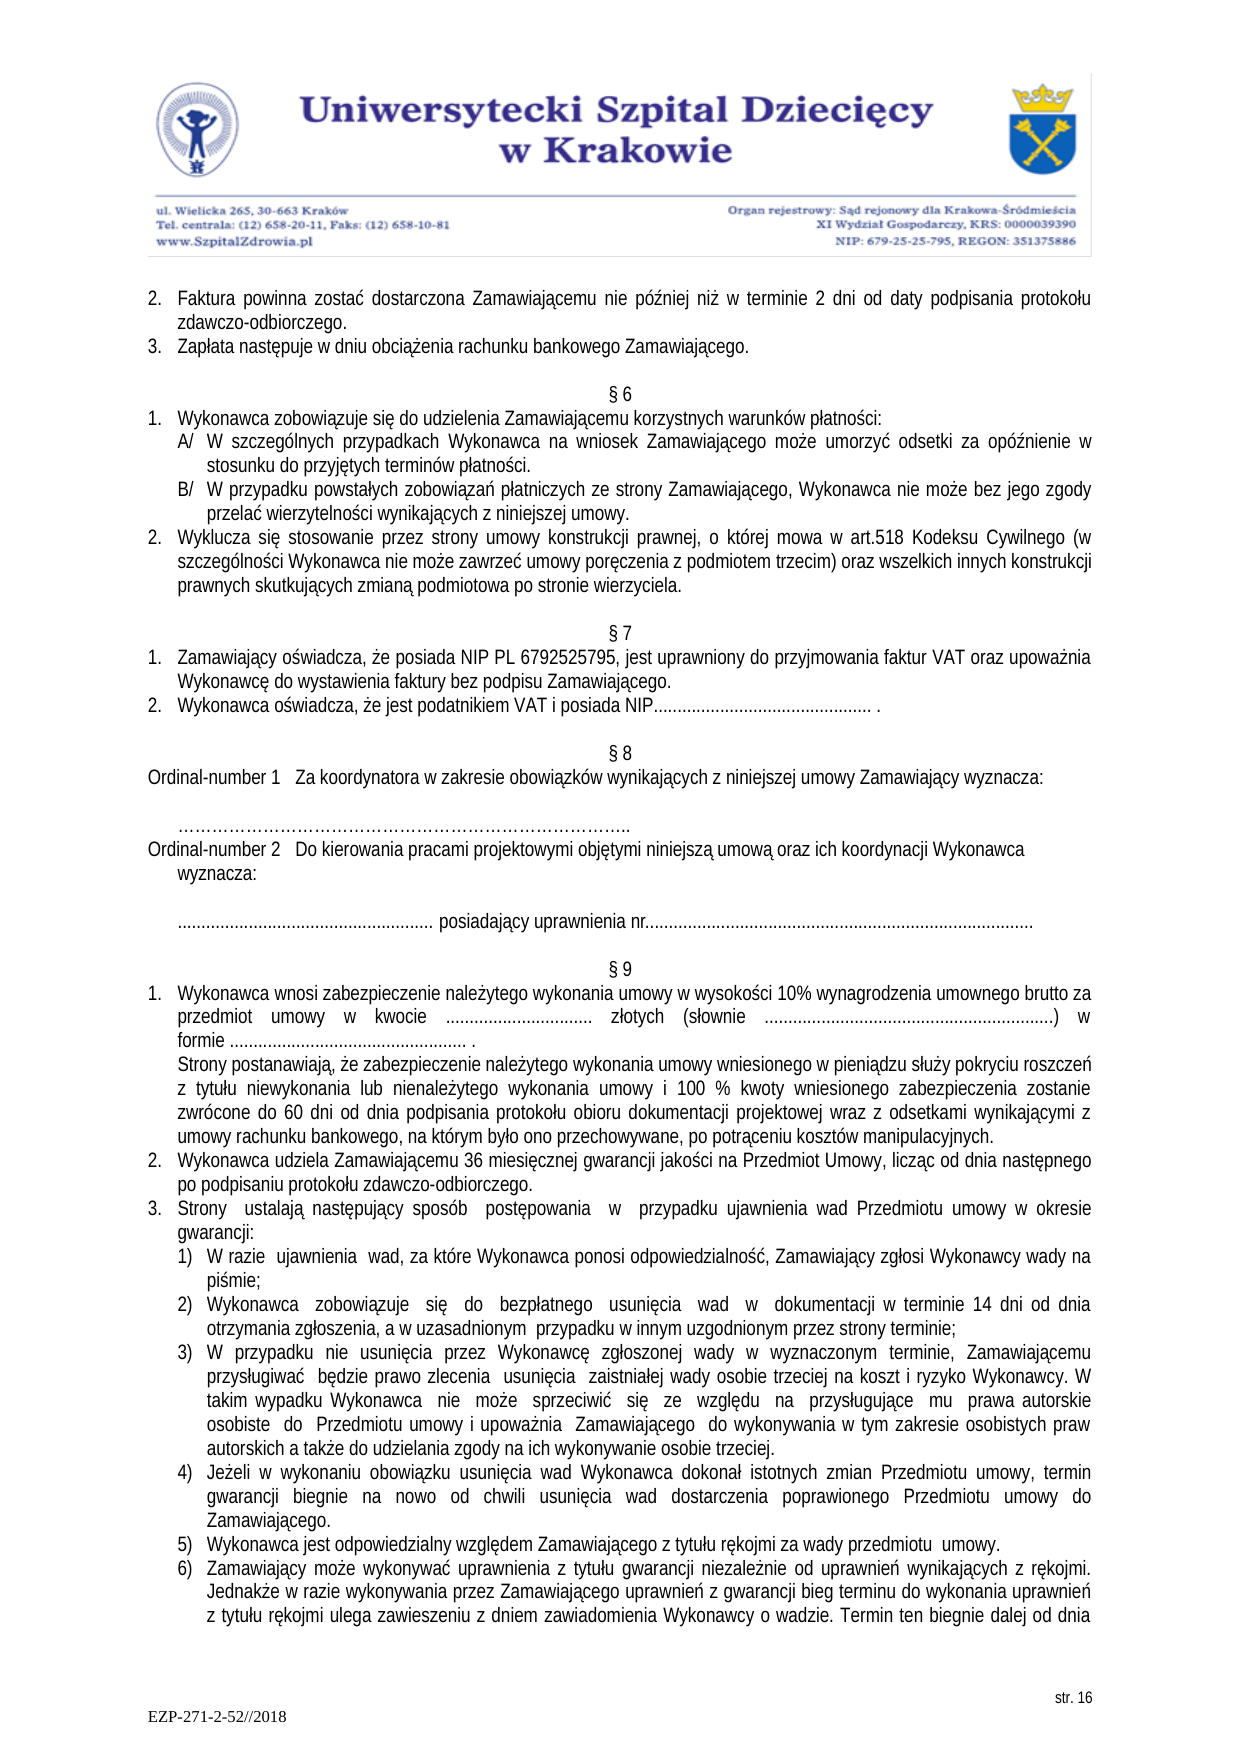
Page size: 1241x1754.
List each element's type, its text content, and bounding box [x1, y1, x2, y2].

list Wykonawca oświadcza, że jest podatnikiem VAT i posiada NIP.............................................. . [148, 693, 1093, 717]
text § 8 [148, 741, 1093, 765]
list W przypadku powstałych zobowiązań płatniczych ze strony Zamawiającego, Wykonawca nie może bez jego zgody przelać wierzytelności wynikających z niniejszej umowy. [177, 477, 1093, 525]
list Jeżeli w wykonaniu obowiązku usunięcia wad Wykonawca dokonał istotnych zmian Przedmiotu umowy, termin gwarancji biegnie na nowo od chwili usunięcia wad dostarczenia poprawionego Przedmiotu umowy do Zamawiającego. [177, 1460, 1093, 1532]
list W przypadku nie usunięcia przez Wykonawcę zgłoszonej wady w wyznaczonym terminie, Zamawiającemu przysługiwać będzie prawo zlecenia usunięcia zaistniałej wady osobie trzeciej na koszt i ryzyko Wykonawcy. W takim wypadku Wykonawca nie może sprzeciwić się ze względu na przysługujące mu prawa autorskie osobiste do Przedmiotu umowy i upoważnia Zamawiającego do wykonywania w tym zakresie osobistych praw autorskich a także do udzielania zgody na ich wykonywanie osobie trzeciej. [177, 1340, 1093, 1460]
text § 9 [148, 957, 1093, 981]
picture [147, 73, 1093, 258]
list Strony ustalają następujący sposób postępowania w przypadku ujawnienia wad Przedmiotu umowy w okresie gwarancji: [148, 1196, 1093, 1244]
list Wykonawca jest odpowiedzialny względem Zamawiającego z tytułu rękojmi za wady przedmiotu umowy. [177, 1532, 1093, 1556]
text § 6 [148, 382, 1093, 406]
list …………………………………………………………………….. [177, 813, 1093, 837]
list ...................................................... posiadający uprawnienia nr.................................................................................. [177, 909, 1093, 933]
list Zapłata następuje w dniu obciążenia rachunku bankowego Zamawiającego. [148, 334, 1093, 358]
list Faktura powinna zostać dostarczona Zamawiającemu nie później niż w terminie 2 dni od daty podpisania protokołu zdawczo-odbiorczego. [148, 286, 1093, 334]
list Wykonawca zobowiązuje się do udzielenia Zamawiającemu korzystnych warunków płatności: [148, 406, 1093, 429]
list Wykonawca wnosi zabezpieczenie należytego wykonania umowy w wysokości 10% wynagrodzenia umownego brutto za przedmiot umowy w kwocie ............................... złotych (słownie .............................................................) w formie .................................................. . [148, 981, 1093, 1052]
list Do kierowania pracami projektowymi objętymi niniejszą umową oraz ich koordynacji Wykonawca wyznacza: [148, 837, 1093, 885]
list Wyklucza się stosowanie przez strony umowy konstrukcji prawnej, o której mowa w art.518 Kodeksu Cywilnego (w szczególności Wykonawca nie może zawrzeć umowy poręczenia z podmiotem trzecim) oraz wszelkich innych konstrukcji prawnych skutkujących zmianą podmiotowa po stronie wierzyciela. [148, 525, 1093, 597]
list Wykonawca udziela Zamawiającemu 36 miesięcznej gwarancji jakości na Przedmiot Umowy, licząc od dnia następnego po podpisaniu protokołu zdawczo-odbiorczego. [148, 1148, 1093, 1196]
list Wykonawca zobowiązuje się do bezpłatnego usunięcia wad w dokumentacji w terminie 14 dni od dnia otrzymania zgłoszenia, a w uzasadnionym przypadku w innym uzgodnionym przez strony terminie; [177, 1292, 1093, 1340]
list Zamawiający oświadcza, że posiada NIP PL 6792525795, jest uprawniony do przyjmowania faktur VAT oraz upoważnia Wykonawcę do wystawienia faktury bez podpisu Zamawiającego. [148, 645, 1093, 693]
text § 7 [148, 621, 1093, 645]
text Strony postanawiają, że zabezpieczenie należytego wykonania umowy wniesionego w pieniądzu służy pokryciu roszczeń z tytułu niewykonania lub nienależytego wykonania umowy i 100 % kwoty wniesionego zabezpieczenia zostanie zwrócone do 60 dni od dnia podpisania protokołu obioru dokumentacji projektowej wraz z odsetkami wynikającymi z umowy rachunku bankowego, na którym było ono przechowywane, po potrąceniu kosztów manipulacyjnych. [177, 1052, 1093, 1148]
list W razie ujawnienia wad, za które Wykonawca ponosi odpowiedzialność, Zamawiający zgłosi Wykonawcy wady na piśmie; [177, 1244, 1093, 1292]
list Za koordynatora w zakresie obowiązków wynikających z niniejszej umowy Zamawiający wyznacza: [148, 765, 1093, 789]
list W szczególnych przypadkach Wykonawca na wniosek Zamawiającego może umorzyć odsetki za opóźnienie w stosunku do przyjętych terminów płatności. [177, 429, 1093, 477]
